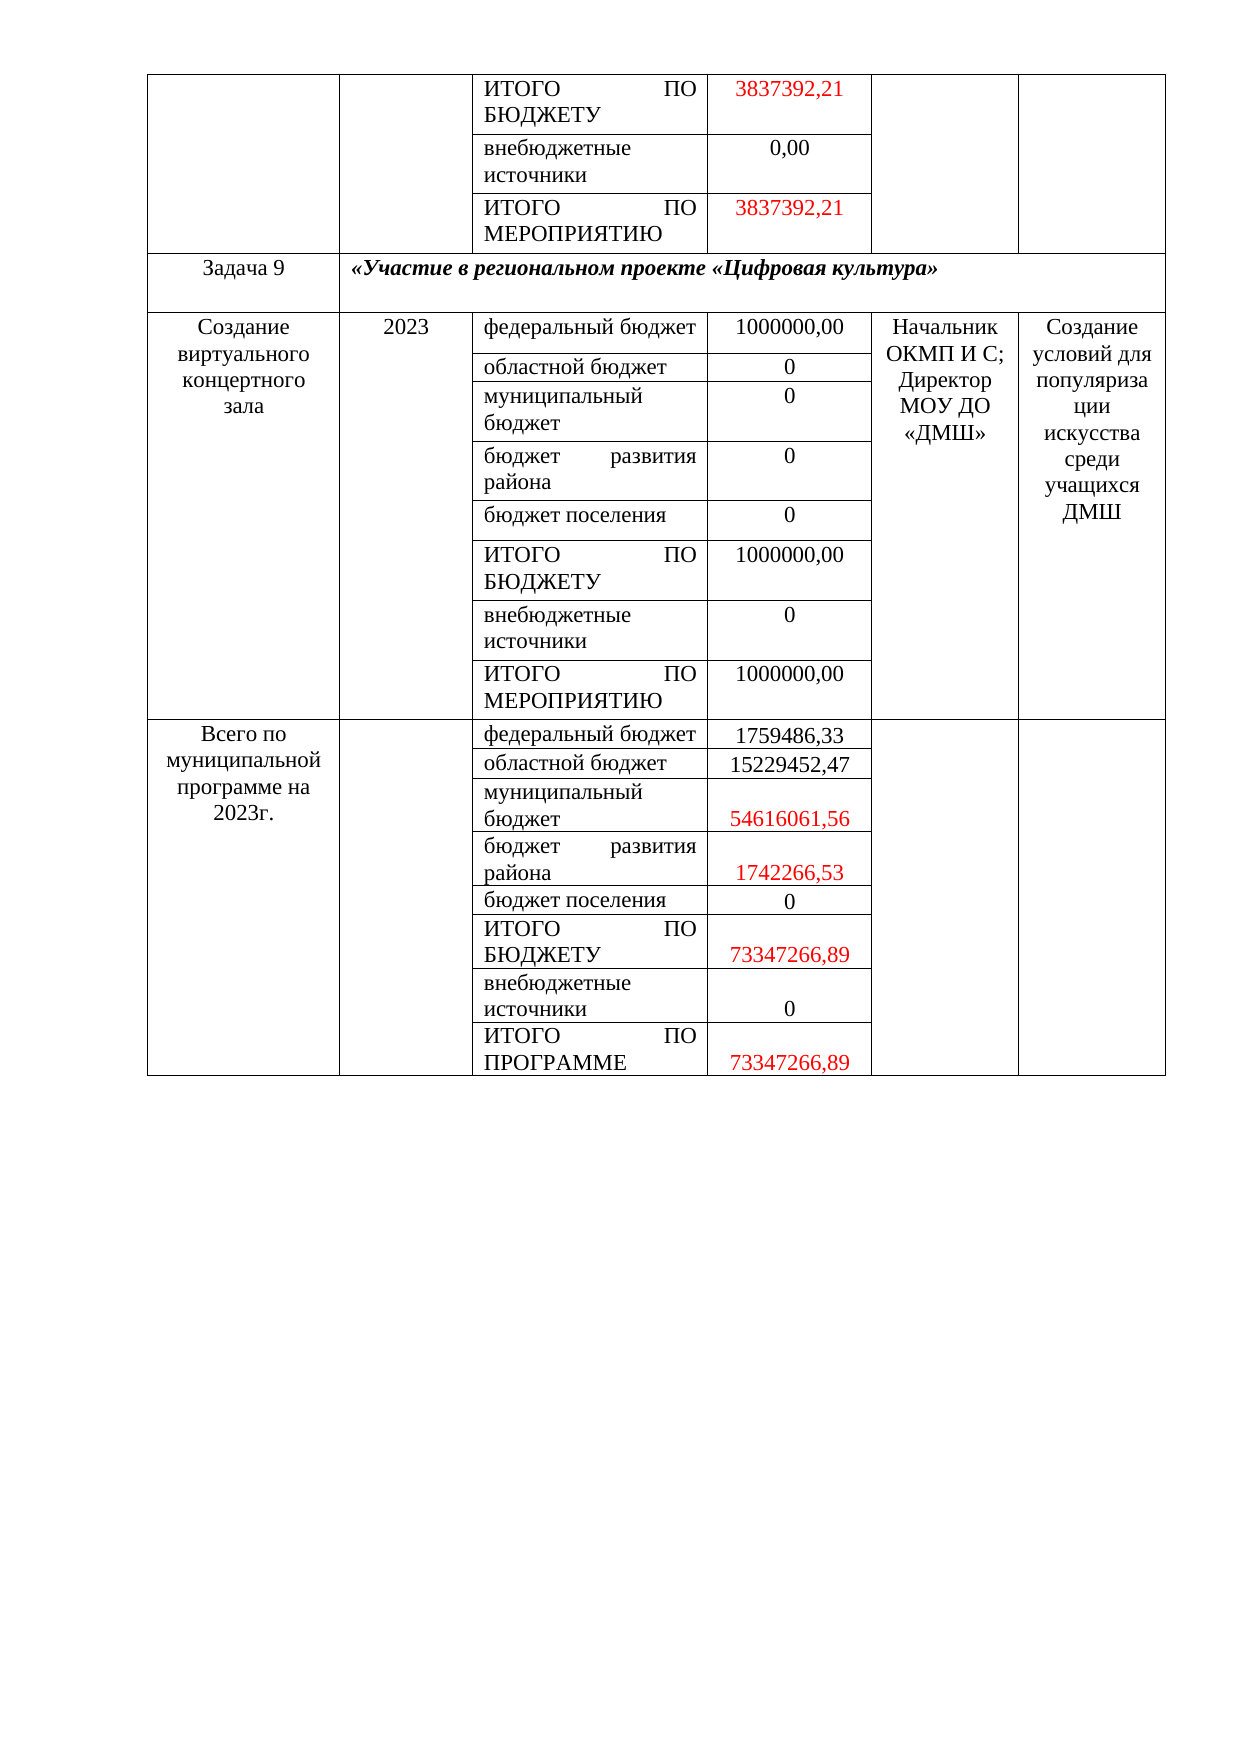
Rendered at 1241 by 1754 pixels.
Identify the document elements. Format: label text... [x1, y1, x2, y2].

table_cell Всего по муниципальной программе на 2023г. [148, 720, 339, 1075]
table_cell ИТОГО ПО ПРОГРАММЕ [473, 1023, 707, 1075]
table_cell 0 [708, 601, 871, 659]
table_cell областной бюджет [473, 354, 707, 381]
table_cell 1000000,00 [708, 661, 871, 719]
table_cell 0 [708, 969, 871, 1022]
table_cell 0 [708, 886, 871, 914]
table_cell 3837392,21 [708, 194, 871, 253]
table_cell областной бюджет [473, 749, 707, 777]
table_cell федеральный бюджет [473, 313, 707, 352]
table_cell Задача 9 [148, 254, 339, 312]
table_cell 15229452,47 [708, 749, 871, 777]
table_cell Начальник ОКМП И С; Директор МОУ ДО «ДМШ» [872, 313, 1018, 719]
table_cell [1019, 720, 1165, 1075]
table_cell 54616061,56 [708, 779, 871, 831]
table_cell Создание виртуального концертного зала [148, 313, 339, 719]
table_cell 0 [708, 442, 871, 500]
table_cell 0 [708, 382, 871, 441]
table_cell муниципальный бюджет [473, 382, 707, 441]
table_cell бюджет поселения [473, 501, 707, 540]
table_cell 0 [708, 354, 871, 381]
table_cell федеральный бюджет [473, 720, 707, 748]
table_cell 1000000,00 [708, 541, 871, 600]
table_cell 1759486,33 [708, 720, 871, 748]
table_cell [872, 720, 1018, 1075]
table_cell 0 [708, 501, 871, 540]
table_cell бюджет развития района [473, 832, 707, 885]
table_cell муниципальный бюджет [473, 779, 707, 831]
table_cell 1742266,53 [708, 832, 871, 885]
table_cell бюджет поселения [473, 886, 707, 914]
table_cell внебюджетные источники [473, 969, 707, 1022]
table_cell «Участие в региональном проекте «Цифровая культура» [340, 254, 1165, 312]
table_cell ИТОГО ПО МЕРОПРИЯТИЮ [473, 661, 707, 719]
table_cell 3837392,21 [708, 75, 871, 133]
table_cell 2023 [340, 313, 472, 719]
table_cell [340, 720, 472, 1075]
table_cell ИТОГО ПО БЮДЖЕТУ [473, 915, 707, 968]
table_cell Создание условий для популяризации искусства среди учащихся ДМШ [1019, 313, 1165, 719]
table_cell внебюджетные источники [473, 135, 707, 193]
table_cell ИТОГО ПО БЮДЖЕТУ [473, 541, 707, 600]
table_cell 0,00 [708, 135, 871, 193]
table_cell бюджет развития района [473, 442, 707, 500]
table_cell 73347266,89 [708, 915, 871, 968]
table_cell ИТОГО ПО МЕРОПРИЯТИЮ [473, 194, 707, 253]
table_cell 73347266,89 [708, 1023, 871, 1075]
table_cell ИТОГО ПО БЮДЖЕТУ [473, 75, 707, 133]
table_cell 1000000,00 [708, 313, 871, 352]
table_cell внебюджетные источники [473, 601, 707, 659]
